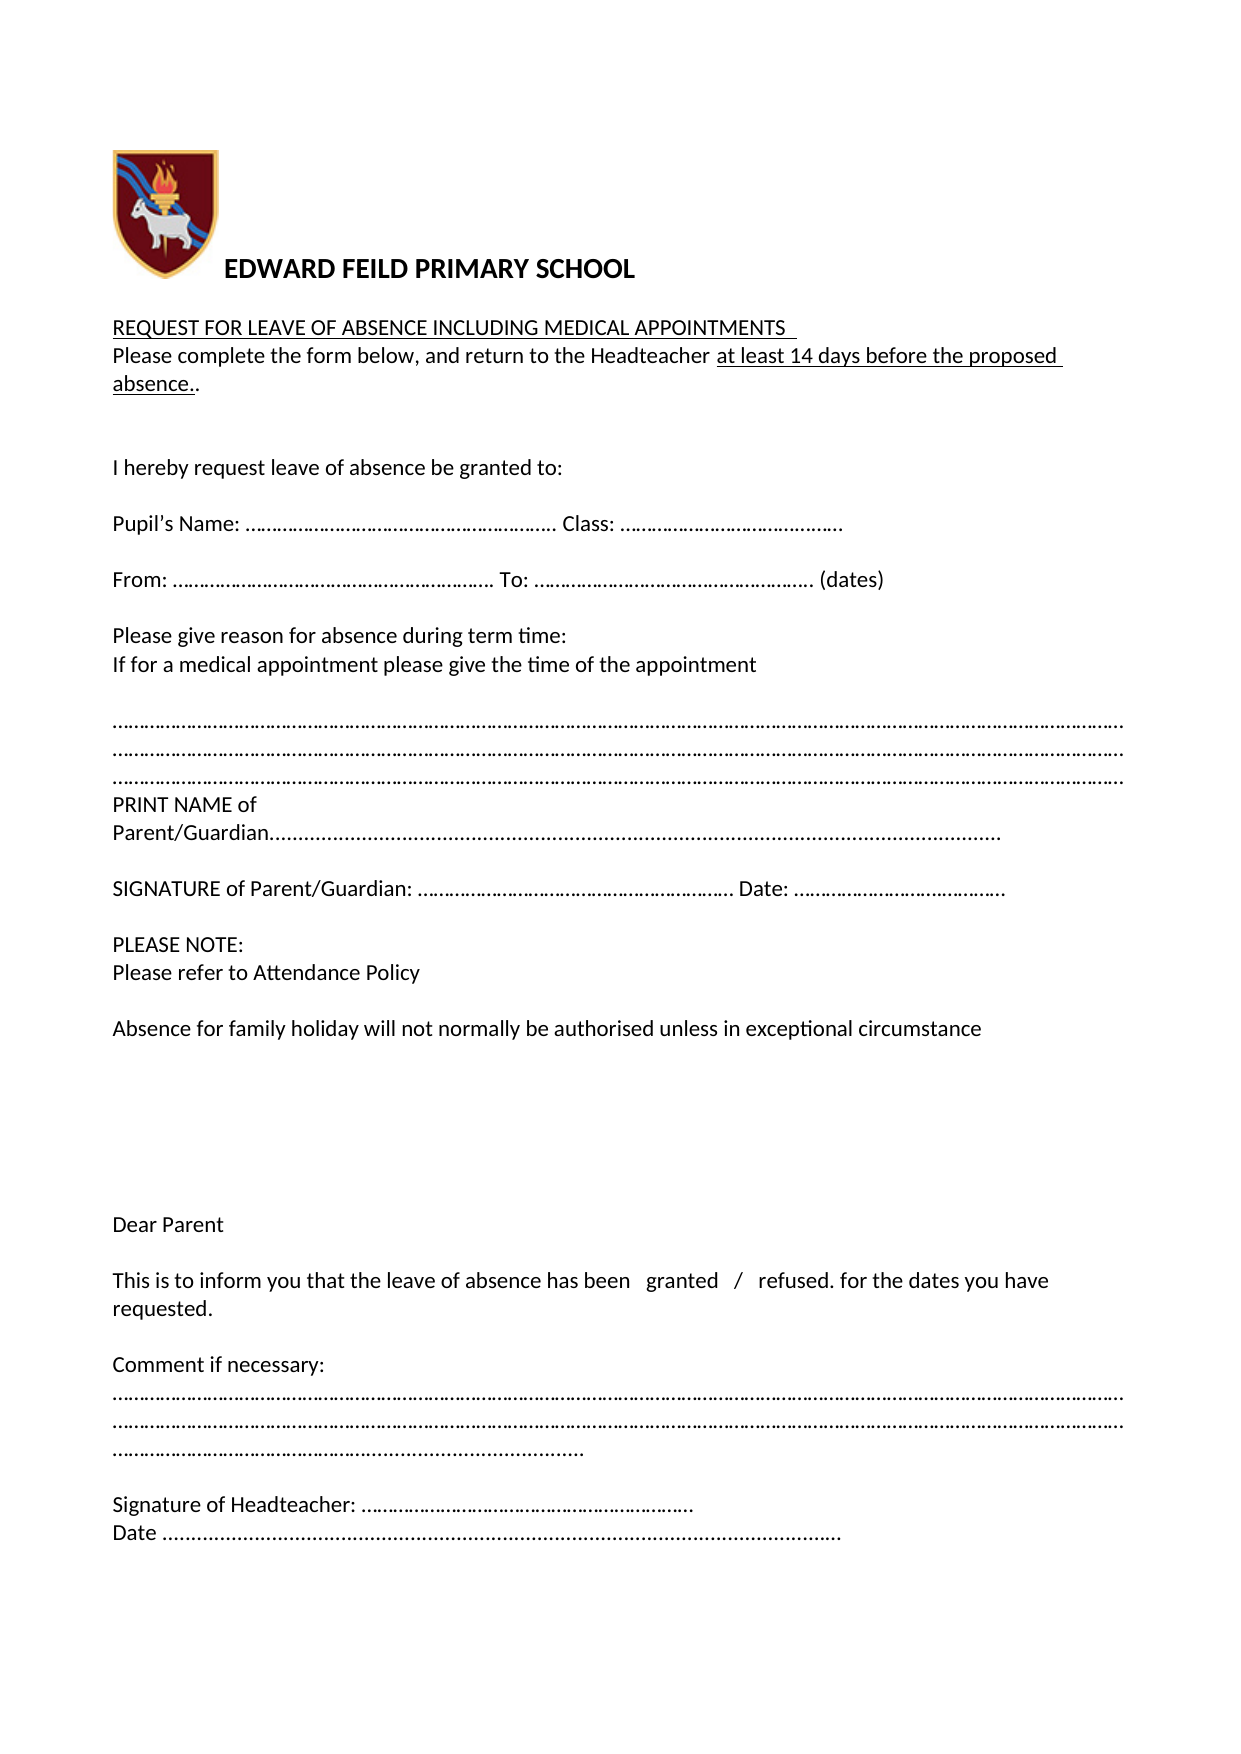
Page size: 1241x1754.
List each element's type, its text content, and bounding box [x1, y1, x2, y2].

text Please complete the form below, and return to the Headteacher at least 14 days before the proposed absence.. [112, 341, 1128, 397]
text This is to inform you that the leave of absence has been granted / refused. for the dates you have requested. [112, 1266, 1128, 1322]
text Please refer to Attendance Policy [112, 958, 1128, 986]
text PRINT NAME of Parent/Guardian............................................................................................................................... [112, 790, 1128, 846]
text If for a medical appointment please give the time of the appointment [112, 650, 1128, 678]
text Comment if necessary: [112, 1350, 1128, 1378]
text Date ...................................................................................................................… [112, 1518, 1128, 1546]
text Pupil’s Name: ………………………………………………….. Class: ……………………………...…… [112, 509, 1128, 538]
text Signature of Headteacher: ……………………………………………………… [112, 1490, 1128, 1518]
text Please give reason for absence during term time: [112, 622, 1128, 650]
picture [112, 150, 219, 279]
text I hereby request leave of absence be granted to: [112, 453, 1128, 482]
text From: ……………………………………………………. To: …………………………………………….. (dates) [112, 566, 1128, 594]
text ……………………………………………………………………………………………………………………………………………………………………………………………………………………………………………………………………………………………………………………………………………………………………………………………………………………………………………………………………………………………………………………………… [112, 706, 1128, 790]
text PLEASE NOTE: [112, 930, 1128, 958]
text REQUEST FOR LEAVE OF ABSENCE INCLUDING MEDICAL APPOINTMENTS [112, 313, 1128, 341]
text Absence for family holiday will not normally be authorised unless in exceptional circumstance [112, 1014, 1128, 1042]
text EDWARD FEILD PRIMARY SCHOOL [112, 150, 1128, 285]
text SIGNATURE of Parent/Guardian: …………………………………………………… Date: ……………………….………… [112, 874, 1128, 902]
text ………………………………………………………………………………………………………………………………………………………………………………………………………………………………………………………………………………………………………………………………………………………………………………………………...................................... [112, 1378, 1128, 1462]
text Dear Parent [112, 1210, 1128, 1238]
